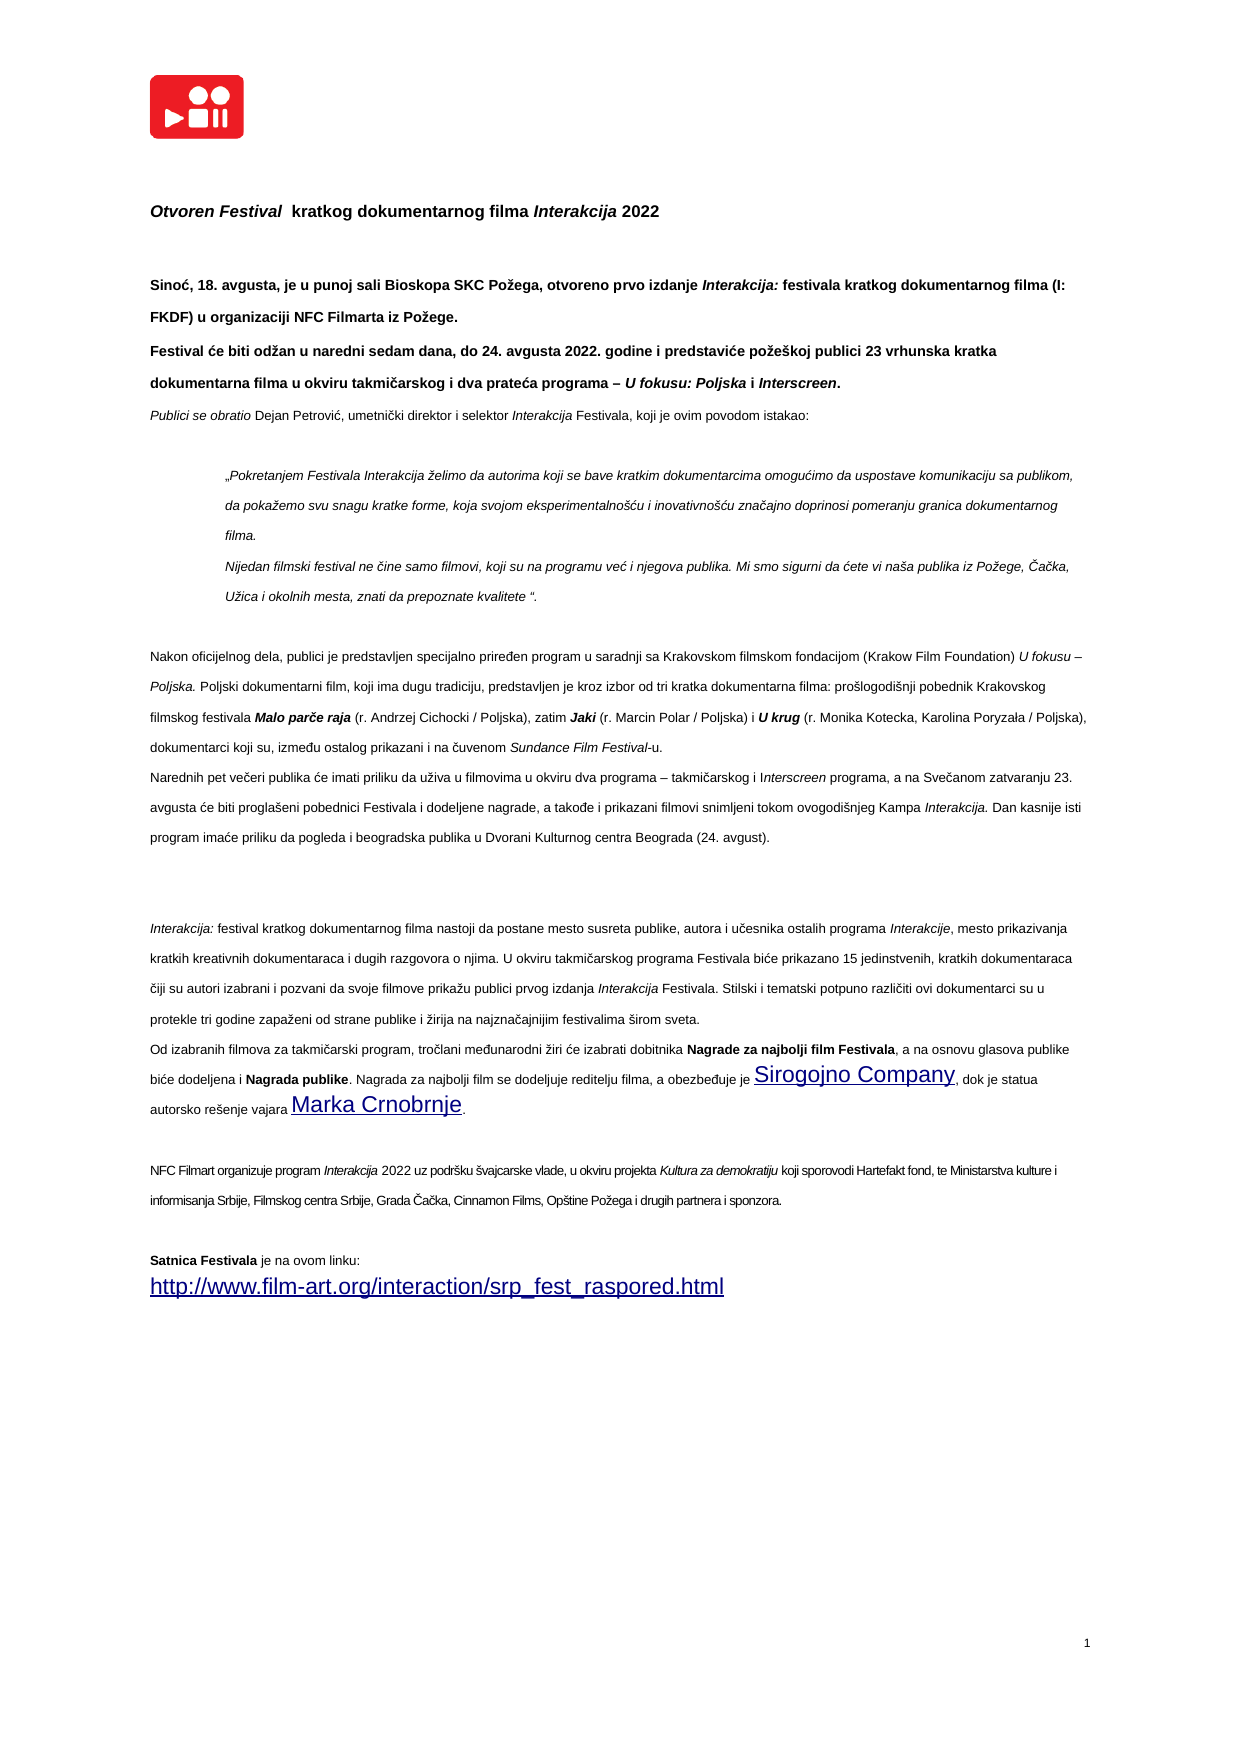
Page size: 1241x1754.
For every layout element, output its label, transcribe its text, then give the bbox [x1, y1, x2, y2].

text Sinoć, 18. avgusta, je u punoj sali Bioskopa SKC Požega, otvoreno prvo izdanje Interakcija: festivala kratkog dokumentarnog filma (I: FKDF) u organizaciji NFC Filmarta iz Požege. [150, 264, 1090, 326]
text Nakon oficijelnog dela, publici je predstavljen specijalno priređen program u saradnji sa Krakovskom filmskom fondacijom (Krakow Film Foundation) U fokusu – Poljska. Poljski dokumentarni film, koji ima dugu tradiciju, predstavljen je kroz izbor od tri kratka dokumentarna filma: prošlogodišnji pobednik Krakovskog filmskog festivala Malo parče raja (r. Andrzej Cichocki / Poljska), zatim Jaki (r. Marcin Polar / Poljska) i U krug (r. Monika Kotecka, Karolina Poryzała / Poljska), dokumentarci koji su, između ostalog prikazani i na čuvenom Sundance Film Festival-u. [150, 638, 1090, 755]
text Satnica Festivala je na ovom linku: [150, 1242, 1090, 1269]
text Interakcija: festival kratkog dokumentarnog filma nastoji da postane mesto susreta publike, autora i učesnika ostalih programa Interakcije, mesto prikazivanja kratkih kreativnih dokumentaraca i dugih razgovora o njima. U okviru takmičarskog programa Festivala biće prikazano 15 jedinstvenih, kratkih dokumentaraca čiji su autori izabrani i pozvani da svoje filmove prikažu publici prvog izdanja Interakcija Festivala. Stilski i tematski potpuno različiti ovi dokumentarci su u protekle tri godine zapaženi od strane publike i žirija na najznačajnijim festivalima širom sveta. [150, 910, 1090, 1027]
text Festival će biti odžan u naredni sedam dana, do 24. avgusta 2022. godine i predstaviće požeškoj publici 23 vrhunska kratka dokumentarna filma u okviru takmičarskog i dva prateća programa – U fokusu: Poljska i Interscreen. [150, 330, 1090, 392]
text „Pokretanjem Festivala Interakcija želimo da autorima koji se bave kratkim dokumentarcima omogućimo da uspostave komunikaciju sa publikom, da pokažemo svu snagu kratke forme, koja svojom eksperimentalnošću i inovativnošću značajno doprinosi pomeranju granica dokumentarnog filma. [225, 457, 1090, 544]
text Od izabranih filmova za takmičarski program, tročlani međunarodni žiri će izabrati dobitnika Nagrade za najbolji film Festivala, a na osnovu glasova publike biće dodeljena i Nagrada publike. Nagrada za najbolji film se dodeljuje reditelju filma, a obezbeđuje je Sirogojno Company, dok je statua autorsko rešenje vajara Marka Crnobrnje. [150, 1031, 1090, 1118]
text Publici se obratio Dejan Petrović, umetnički direktor i selektor Interakcija Festivala, koji je ovim povodom istakao: [150, 397, 1090, 423]
text Otvoren Festival kratkog dokumentarnog filma Interakcija 2022 [150, 187, 1090, 221]
text NFC Filmart organizuje program Interakcija 2022 uz podršku švajcarske vlade, u okviru projekta Kultura za demokratiju koji sporovodi Hartefakt fond, te Ministarstva kulture i informisanja Srbije, Filmskog centra Srbije, Grada Čačka, Cinnamon Films, Opštine Požega i drugih partnera i sponzora. [150, 1152, 1090, 1208]
picture [149, 75, 244, 139]
text Nijedan filmski festival ne čine samo filmovi, koji su na programu već i njegova publika. Mi smo sigurni da ćete vi naša publika iz Požege, Čačka, Užica i okolnih mesta, znati da prepoznate kvalitete “. [225, 548, 1090, 604]
text Narednih pet večeri publika će imati priliku da uživa u filmovima u okviru dva programa – takmičarskog i Interscreen programa, a na Svečanom zatvaranju 23. avgusta će biti proglašeni pobednici Festivala i dodeljene nagrade, a takođe i prikazani filmovi snimljeni tokom ovogodišnjeg Kampa Interakcija. Dan kasnije isti program imaće priliku da pogleda i beogradska publika u Dvorani Kulturnog centra Beograda (24. avgust). [150, 759, 1090, 846]
text http://www.film-art.org/interaction/srp_fest_raspored.html [150, 1273, 1090, 1299]
